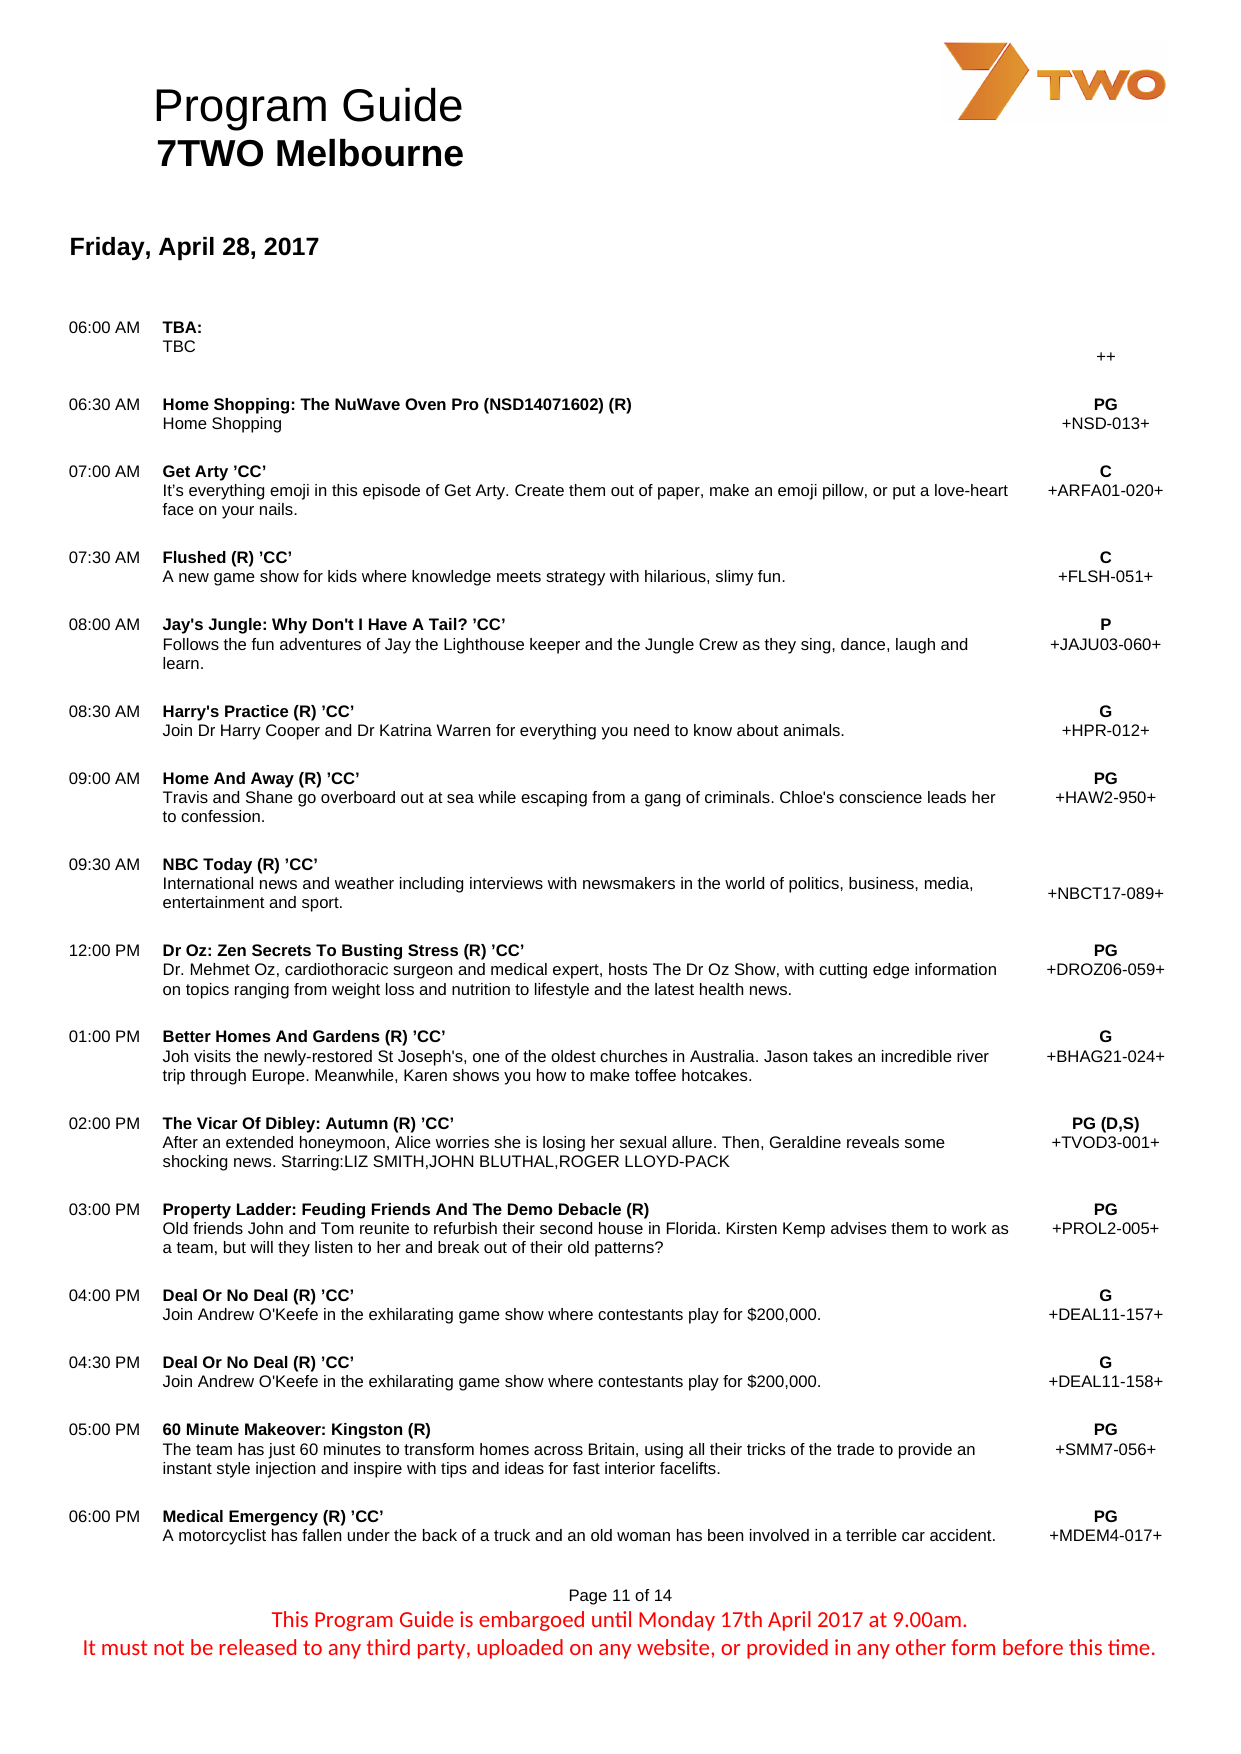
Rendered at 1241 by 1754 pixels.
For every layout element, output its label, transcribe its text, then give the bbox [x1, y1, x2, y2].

table_header 07:30 AM [51, 548, 151, 586]
table_header 08:00 AM [51, 615, 151, 673]
table_header 02:00 PM [51, 1114, 151, 1171]
table_header 06:00 AM [51, 318, 151, 366]
table_header Property Ladder: Feuding Friends And The Demo Debacle (R) Old friends John and Tom reunite to refurbish their second house in Florida. Kirsten Kemp advises them to work as a team, but will they listen to her and break out of their old patterns? [151, 1200, 1022, 1257]
table_header C +FLSH-051+ [1022, 548, 1189, 586]
table_header PG +SMM7-056+ [1022, 1420, 1189, 1478]
table_header C +ARFA01-020+ [1022, 462, 1189, 519]
table_header 06:00 PM [51, 1506, 151, 1545]
table_header G +HPR-012+ [1022, 701, 1189, 740]
table_header The Vicar Of Dibley: Autumn (R) ’CC’ After an extended honeymoon, Alice worries she is losing her sexual allure. Then, Geraldine reveals some shocking news. Starring:LIZ SMITH,JOHN BLUTHAL,ROGER LLOYD-PACK [151, 1114, 1022, 1171]
table_header Better Homes And Gardens (R) ’CC’ Joh visits the newly-restored St Joseph's, one of the oldest churches in Australia. Jason takes an incredible river trip through Europe. Meanwhile, Karen shows you how to make toffee hotcakes. [151, 1027, 1022, 1085]
table_header PG +PROL2-005+ [1022, 1200, 1189, 1257]
table_header ++ [1022, 318, 1189, 366]
table_header 07:00 AM [51, 462, 151, 519]
table_header G +DEAL11-157+ [1022, 1286, 1189, 1324]
table_header +NBCT17-089+ [1022, 855, 1189, 912]
table_header NBC Today (R) ’CC’ International news and weather including interviews with newsmakers in the world of politics, business, media, entertainment and sport. [151, 855, 1022, 912]
table_header Home Shopping: The NuWave Oven Pro (NSD14071602) (R) Home Shopping [151, 395, 1022, 433]
table_header G +DEAL11-158+ [1022, 1353, 1189, 1391]
table_header P +JAJU03-060+ [1022, 615, 1189, 673]
table_header Deal Or No Deal (R) ’CC’ Join Andrew O'Keefe in the exhilarating game show where contestants play for $200,000. [151, 1353, 1022, 1391]
table_header 01:00 PM [51, 1027, 151, 1085]
table_header 09:00 AM [51, 769, 151, 826]
table_header 09:30 AM [51, 855, 151, 912]
table_header Get Arty ’CC’ It’s everything emoji in this episode of Get Arty. Create them out of paper, make an emoji pillow, or put a love-heart face on your nails. [151, 462, 1022, 519]
table_header PG (D,S) +TVOD3-001+ [1022, 1114, 1189, 1171]
table_header Jay's Jungle: Why Don't I Have A Tail? ’CC’ Follows the fun adventures of Jay the Lighthouse keeper and the Jungle Crew as they sing, dance, laugh and learn. [151, 615, 1022, 673]
table_header Deal Or No Deal (R) ’CC’ Join Andrew O'Keefe in the exhilarating game show where contestants play for $200,000. [151, 1286, 1022, 1324]
picture [941, 41, 1168, 122]
table_header 05:00 PM [51, 1420, 151, 1478]
table_header PG +MDEM4-017+ [1022, 1506, 1189, 1545]
table_header 06:30 AM [51, 395, 151, 433]
table_header PG +HAW2-950+ [1022, 769, 1189, 826]
table_header 04:00 PM [51, 1286, 151, 1324]
table_header 12:00 PM [51, 941, 151, 998]
text Friday, April 28, 2017 [62, 232, 1178, 261]
table_header PG +NSD-013+ [1022, 395, 1189, 433]
table_header Harry's Practice (R) ’CC’ Join Dr Harry Cooper and Dr Katrina Warren for everything you need to know about animals. [151, 701, 1022, 740]
table_header PG +DROZ06-059+ [1022, 941, 1189, 998]
table_header Dr Oz: Zen Secrets To Busting Stress (R) ’CC’ Dr. Mehmet Oz, cardiothoracic surgeon and medical expert, hosts The Dr Oz Show, with cutting edge information on topics ranging from weight loss and nutrition to lifestyle and the latest health news. [151, 941, 1022, 998]
table_header 03:00 PM [51, 1200, 151, 1257]
table_header G +BHAG21-024+ [1022, 1027, 1189, 1085]
table_header 08:30 AM [51, 701, 151, 740]
table_header TBA: TBC [151, 318, 1022, 366]
table_header Medical Emergency (R) ’CC’ A motorcyclist has fallen under the back of a truck and an old woman has been involved in a terrible car accident. [151, 1506, 1022, 1545]
table_header 60 Minute Makeover: Kingston (R) The team has just 60 minutes to transform homes across Britain, using all their tricks of the trade to provide an instant style injection and inspire with tips and ideas for fast interior facelifts. [151, 1420, 1022, 1478]
table_header 04:30 PM [51, 1353, 151, 1391]
table_header Flushed (R) ’CC’ A new game show for kids where knowledge meets strategy with hilarious, slimy fun. [151, 548, 1022, 586]
table_header Home And Away (R) ’CC’ Travis and Shane go overboard out at sea while escaping from a gang of criminals. Chloe's conscience leads her to confession. [151, 769, 1022, 826]
